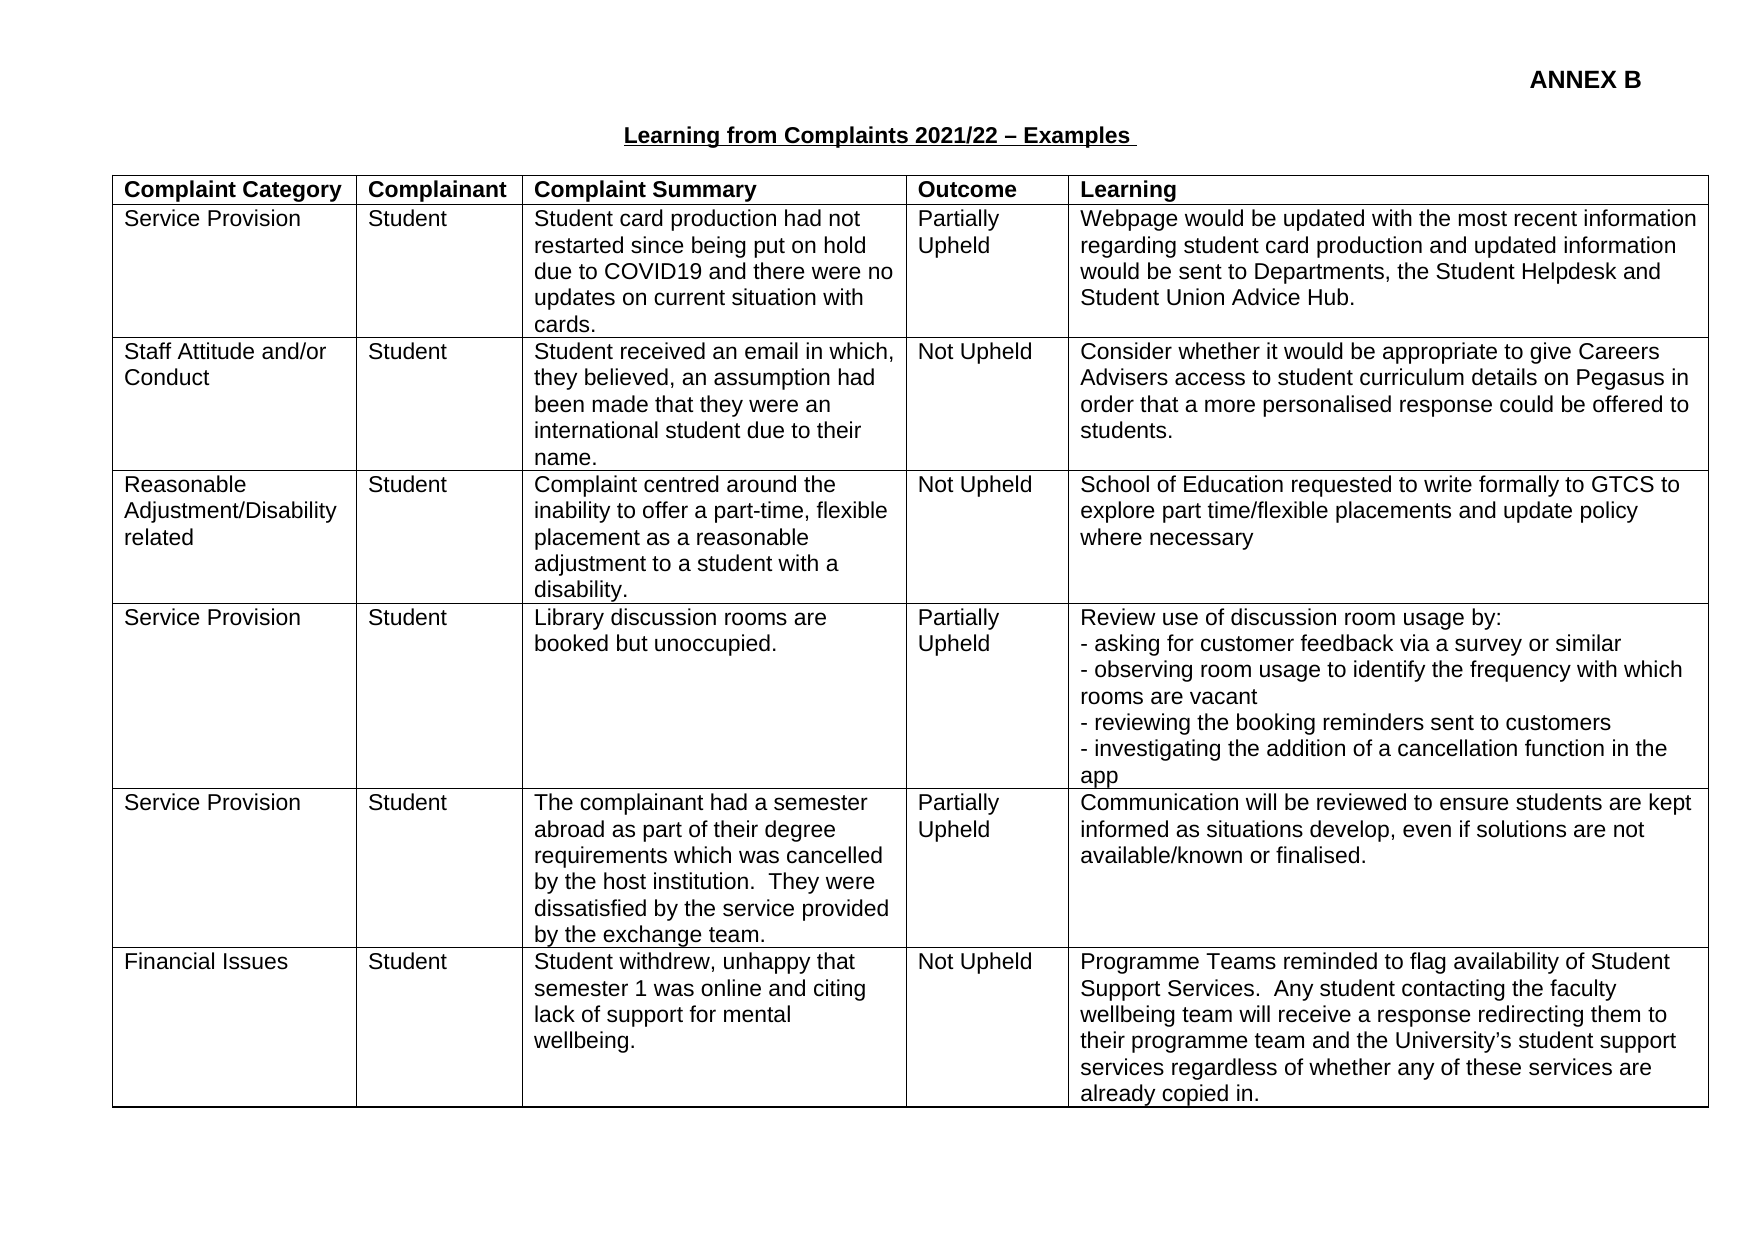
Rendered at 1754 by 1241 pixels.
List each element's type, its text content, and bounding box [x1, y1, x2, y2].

table_cell Partially Upheld [907, 205, 1068, 337]
table_cell Programme Teams reminded to flag availability of Student Support Services. Any student contacting the faculty wellbeing team will receive a response redirecting them to their programme team and the University’s student support services regardless of whether any of these services are already copied in. [1069, 948, 1708, 1106]
table_cell Consider whether it would be appropriate to give Careers Advisers access to student curriculum details on Pegasus in order that a more personalised response could be offered to students. [1069, 338, 1708, 470]
table_cell Staff Attitude and/or Conduct [113, 338, 356, 470]
table_cell Not Upheld [907, 338, 1068, 470]
table_header Complaint Summary [523, 176, 906, 204]
table_cell Service Provision [113, 604, 356, 788]
table_cell Student card production had not restarted since being put on hold due to COVID19 and there were no updates on current situation with cards. [523, 205, 906, 337]
table_cell Communication will be reviewed to ensure students are kept informed as situations develop, even if solutions are not available/known or finalised. [1069, 789, 1708, 947]
table_cell Service Provision [113, 789, 356, 947]
table_cell Service Provision [113, 205, 356, 337]
table_cell Financial Issues [113, 948, 356, 1106]
table_header Complaint Category [113, 176, 356, 204]
table_cell Student [357, 789, 522, 947]
table_cell Not Upheld [907, 948, 1068, 1106]
table_cell Student [357, 948, 522, 1106]
table_header Outcome [907, 176, 1068, 204]
table_cell Library discussion rooms are booked but unoccupied. [523, 604, 906, 788]
table_cell Webpage would be updated with the most recent information regarding student card production and updated information would be sent to Departments, the Student Helpdesk and Student Union Advice Hub. [1069, 205, 1708, 337]
table_header Learning [1069, 176, 1708, 204]
table_cell Student [357, 471, 522, 603]
table_cell Complaint centred around the inability to offer a part-time, flexible placement as a reasonable adjustment to a student with a disability. [523, 471, 906, 603]
table_cell Reasonable Adjustment/Disability related [113, 471, 356, 603]
table_cell Student received an email in which, they believed, an assumption had been made that they were an international student due to their name. [523, 338, 906, 470]
table_cell The complainant had a semester abroad as part of their degree requirements which was cancelled by the host institution. They were dissatisfied by the service provided by the exchange team. [523, 789, 906, 947]
table_cell Partially Upheld [907, 604, 1068, 788]
table_cell Student [357, 205, 522, 337]
table_cell Student [357, 604, 522, 788]
table_header Complainant [357, 176, 522, 204]
table_cell Not Upheld [907, 471, 1068, 603]
table_cell School of Education requested to write formally to GTCS to explore part time/flexible placements and update policy where necessary [1069, 471, 1708, 603]
table_cell Review use of discussion room usage by: - asking for customer feedback via a survey or similar - observing room usage to identify the frequency with which rooms are vacant - reviewing the booking reminders sent to customers - investigating the addition of a cancellation function in the app [1069, 604, 1708, 788]
table_cell Partially Upheld [907, 789, 1068, 947]
text Learning from Complaints 2021/22 – Examples [112, 122, 1642, 148]
table_cell Student [357, 338, 522, 470]
table_cell Student withdrew, unhappy that semester 1 was online and citing lack of support for mental wellbeing. [523, 948, 906, 1106]
